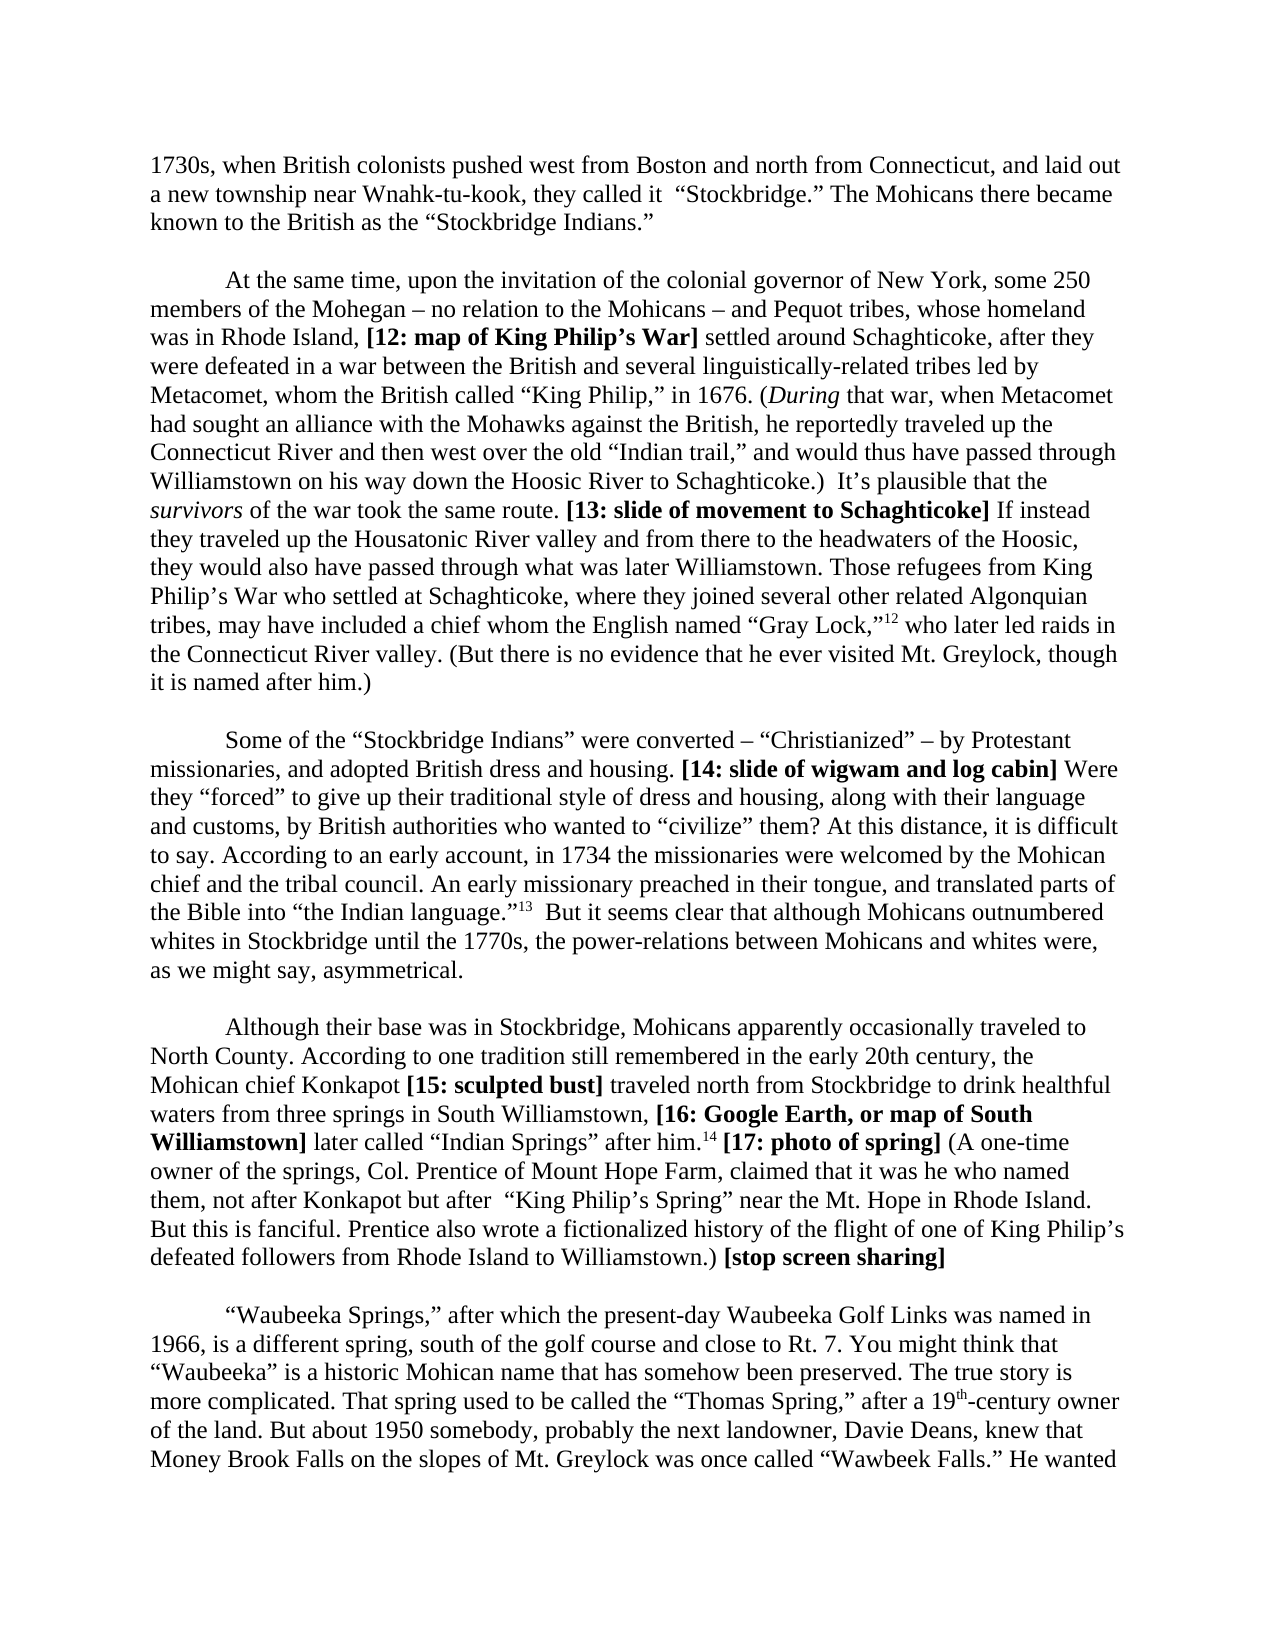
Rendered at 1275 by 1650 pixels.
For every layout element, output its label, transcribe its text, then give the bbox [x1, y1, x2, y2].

text Some of the “Stockbridge Indians” were converted – “Christianized” – by Protestant missionaries, and adopted British dress and housing. [14: slide of wigwam and log cabin] Were they “forced” to give up their traditional style of dress and housing, along with their language and customs, by British authorities who wanted to “civilize” them? At this distance, it is difficult to say. According to an early account, in 1734 the missionaries were welcomed by the Mohican chief and the tribal council. An early missionary preached in their tongue, and translated parts of the Bible into “the Indian language.” But it seems clear that although Mohicans outnumbered whites in Stockbridge until the 1770s, the power-relations between Mohicans and whites were, as we might say, asymmetrical. [150, 725, 1125, 984]
text Although their base was in Stockbridge, Mohicans apparently occasionally traveled to North County. According to one tradition still remembered in the early 20th century, the Mohican chief Konkapot [15: sculpted bust] traveled north from Stockbridge to drink healthful waters from three springs in South Williamstown, [16: Google Earth, or map of South Williamstown] later called “Indian Springs” after him. [17: photo of spring] (A one-time owner of the springs, Col. Prentice of Mount Hope Farm, claimed that it was he who named them, not after Konkapot but after “King Philip’s Spring” near the Mt. Hope in Rhode Island. But this is fanciful. Prentice also wrote a fictionalized history of the flight of one of King Philip’s defeated followers from Rhode Island to Williamstown.) [stop screen sharing] [150, 1012, 1125, 1271]
text At the same time, upon the invitation of the colonial governor of New York, some 250 members of the Mohegan – no relation to the Mohicans – and Pequot tribes, whose homeland was in Rhode Island, [12: map of King Philip’s War] settled around Schaghticoke, after they were defeated in a war between the British and several linguistically-related tribes led by Metacomet, whom the British called “King Philip,” in 1676. (During that war, when Metacomet had sought an alliance with the Mohawks against the British, he reportedly traveled up the Connecticut River and then west over the old “Indian trail,” and would thus have passed through Williamstown on his way down the Hoosic River to Schaghticoke.) It’s plausible that the survivors of the war took the same route. [13: slide of movement to Schaghticoke] If instead they traveled up the Housatonic River valley and from there to the headwaters of the Hoosic, they would also have passed through what was later Williamstown. Those refugees from King Philip’s War who settled at Schaghticoke, where they joined several other related Algonquian tribes, may have included a chief whom the English named “Gray Lock,” who later led raids in the Connecticut River valley. (But there is no evidence that he ever visited Mt. Greylock, though it is named after him.) [150, 265, 1125, 696]
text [150, 150, 1125, 236]
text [150, 1300, 1125, 1472]
